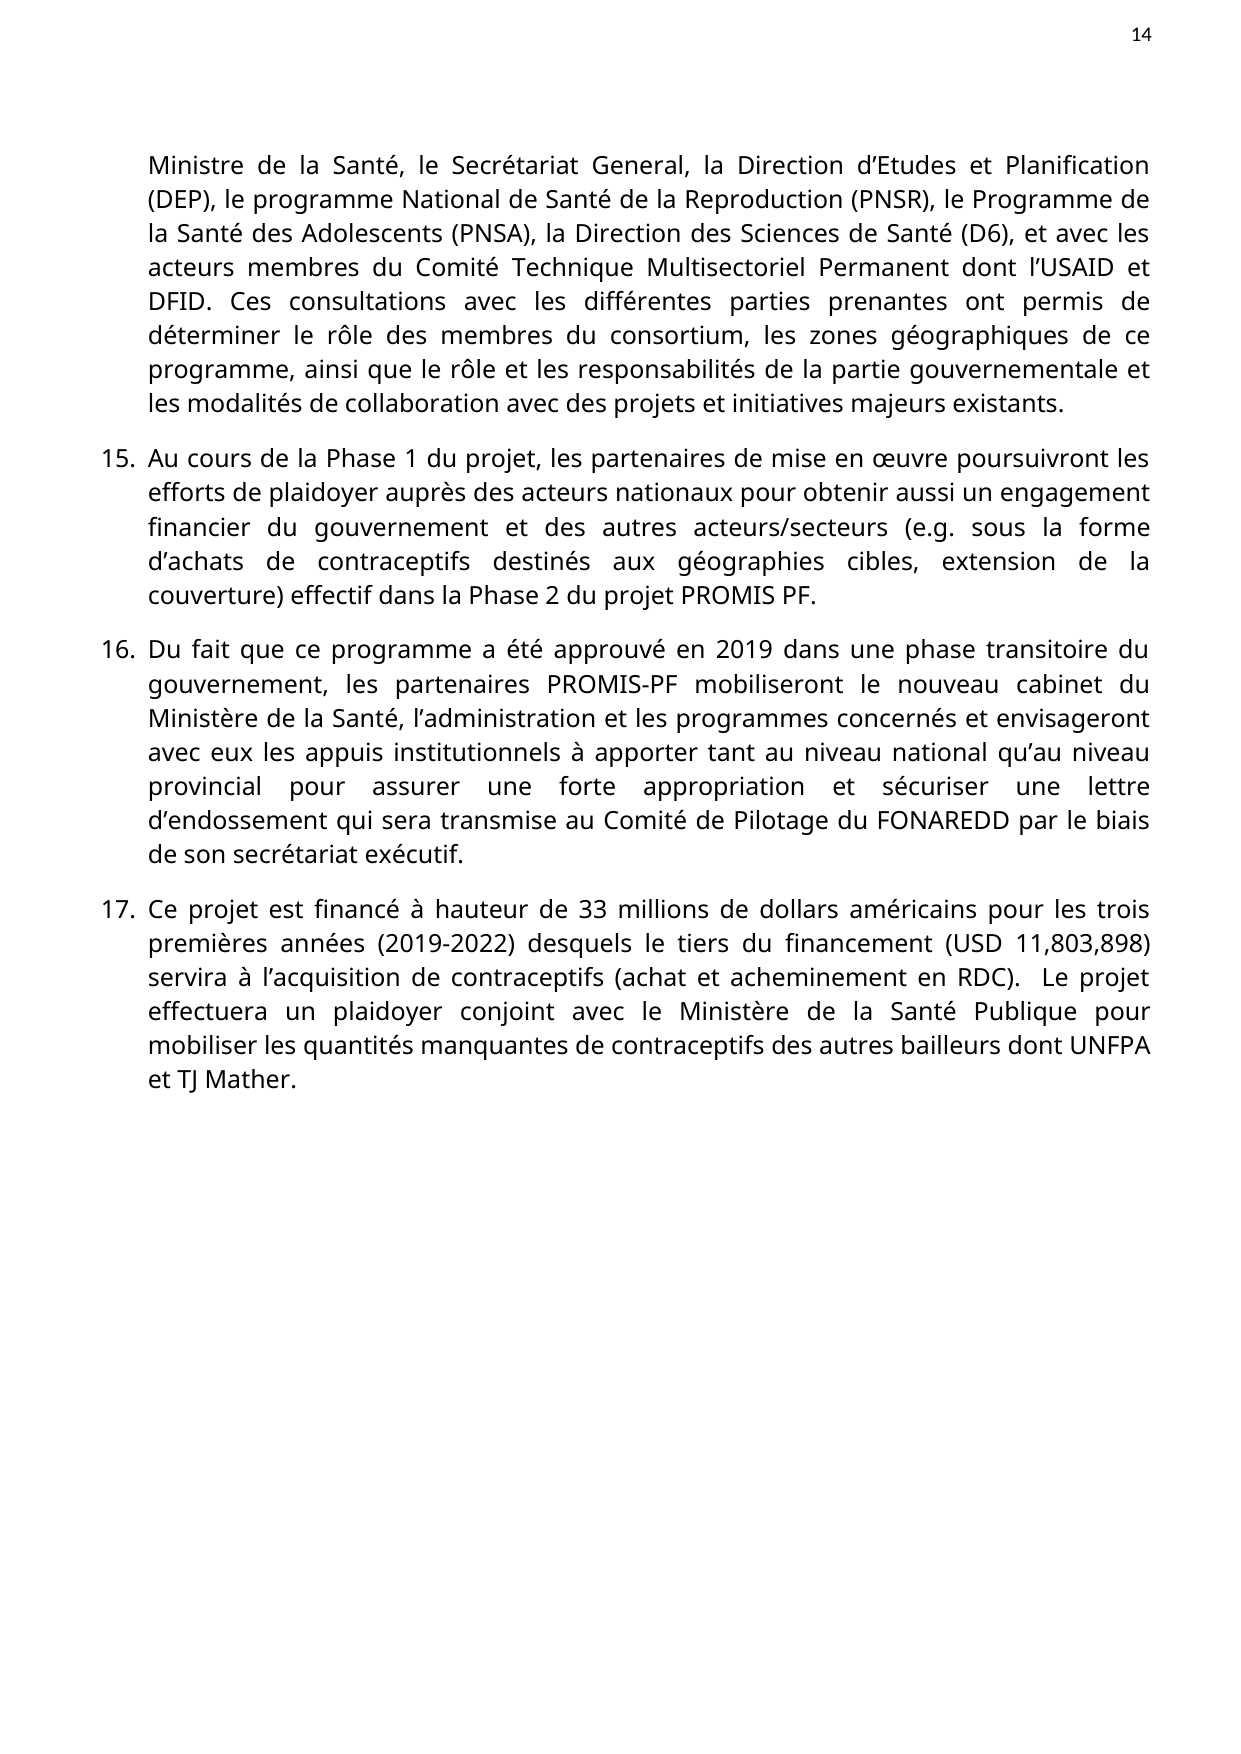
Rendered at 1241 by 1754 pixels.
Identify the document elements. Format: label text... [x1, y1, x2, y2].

text Du fait que ce programme a été approuvé en 2019 dans une phase transitoire du gouvernement, les partenaires PROMIS-PF mobiliseront le nouveau cabinet du Ministère de la Santé, l’administration et les programmes concernés et envisageront avec eux les appuis institutionnels à apporter tant au niveau national qu’au niveau provincial pour assurer une forte appropriation et sécuriser une lettre d’endossement qui sera transmise au Comité de Pilotage du FONAREDD par le biais de son secrétariat exécutif. [118, 632, 1152, 871]
text Au cours de la Phase 1 du projet, les partenaires de mise en œuvre poursuivront les efforts de plaidoyer auprès des acteurs nationaux pour obtenir aussi un engagement financier du gouvernement et des autres acteurs/secteurs (e.g. sous la forme d’achats de contraceptifs destinés aux géographies cibles, extension de la couverture) effectif dans la Phase 2 du projet PROMIS PF. [118, 441, 1152, 611]
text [118, 148, 1152, 420]
text Ce projet est financé à hauteur de 33 millions de dollars américains pour les trois premières années (2019-2022) desquels le tiers du financement (USD 11,803,898) servira à l’acquisition de contraceptifs (achat et acheminement en RDC). Le projet effectuera un plaidoyer conjoint avec le Ministère de la Santé Publique pour mobiliser les quantités manquantes de contraceptifs des autres bailleurs dont UNFPA et TJ Mather. [118, 891, 1152, 1096]
